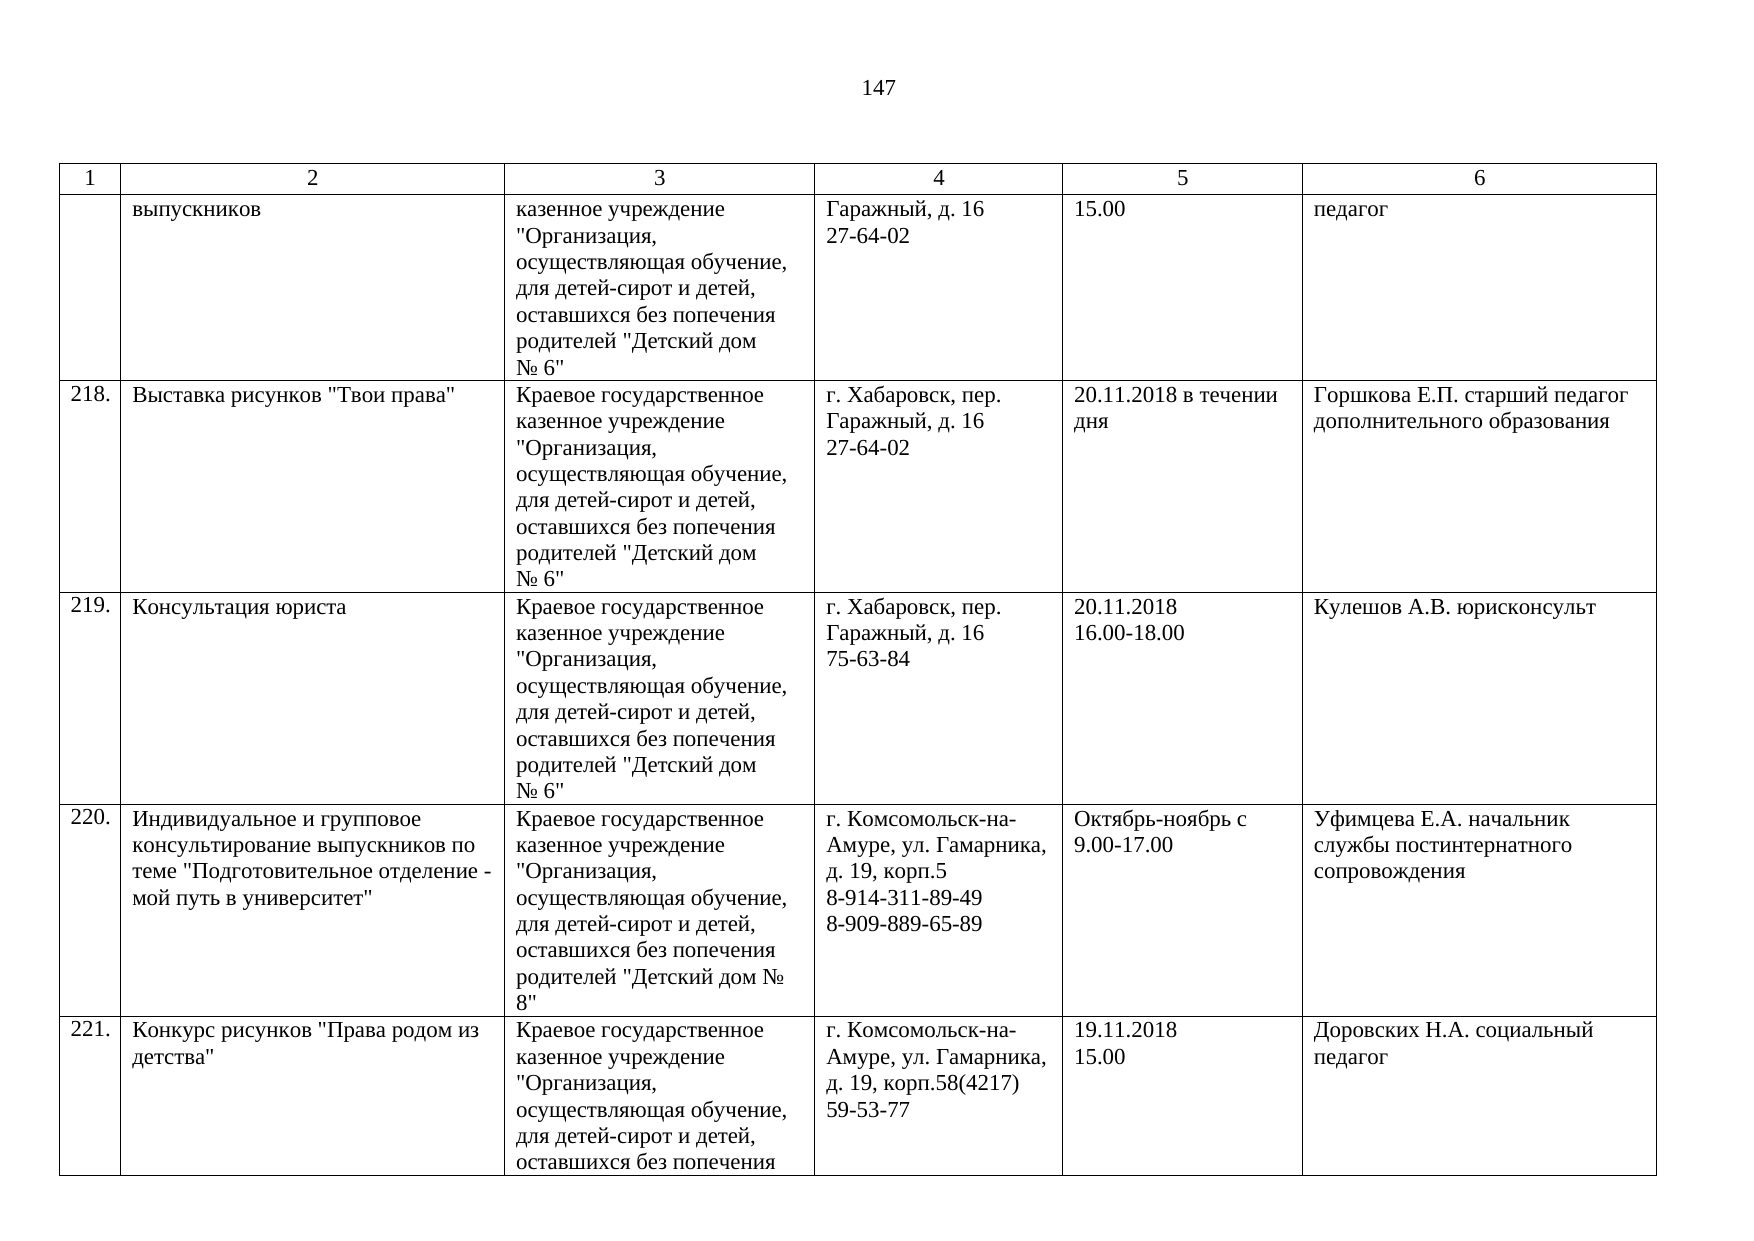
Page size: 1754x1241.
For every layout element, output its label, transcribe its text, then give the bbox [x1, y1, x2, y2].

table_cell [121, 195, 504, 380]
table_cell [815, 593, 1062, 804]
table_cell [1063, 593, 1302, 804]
table_header 3 [505, 164, 814, 194]
table_header 4 [815, 164, 1062, 194]
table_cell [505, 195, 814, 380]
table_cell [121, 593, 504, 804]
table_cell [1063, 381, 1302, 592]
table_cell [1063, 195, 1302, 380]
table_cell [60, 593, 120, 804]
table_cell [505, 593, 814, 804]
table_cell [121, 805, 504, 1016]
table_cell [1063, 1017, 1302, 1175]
table_header 5 [1063, 164, 1302, 194]
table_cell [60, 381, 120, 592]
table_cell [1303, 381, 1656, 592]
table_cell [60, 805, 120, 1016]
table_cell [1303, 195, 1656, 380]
table_header 6 [1303, 164, 1656, 194]
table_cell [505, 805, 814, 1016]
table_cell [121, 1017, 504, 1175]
table_header 1 [60, 164, 120, 194]
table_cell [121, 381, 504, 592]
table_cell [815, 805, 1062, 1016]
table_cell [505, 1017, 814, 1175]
table_header 2 [121, 164, 504, 194]
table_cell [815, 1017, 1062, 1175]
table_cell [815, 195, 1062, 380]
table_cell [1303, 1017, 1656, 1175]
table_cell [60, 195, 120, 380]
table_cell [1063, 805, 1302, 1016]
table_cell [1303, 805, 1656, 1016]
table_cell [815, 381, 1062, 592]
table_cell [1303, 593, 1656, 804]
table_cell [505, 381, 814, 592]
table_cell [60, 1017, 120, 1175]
